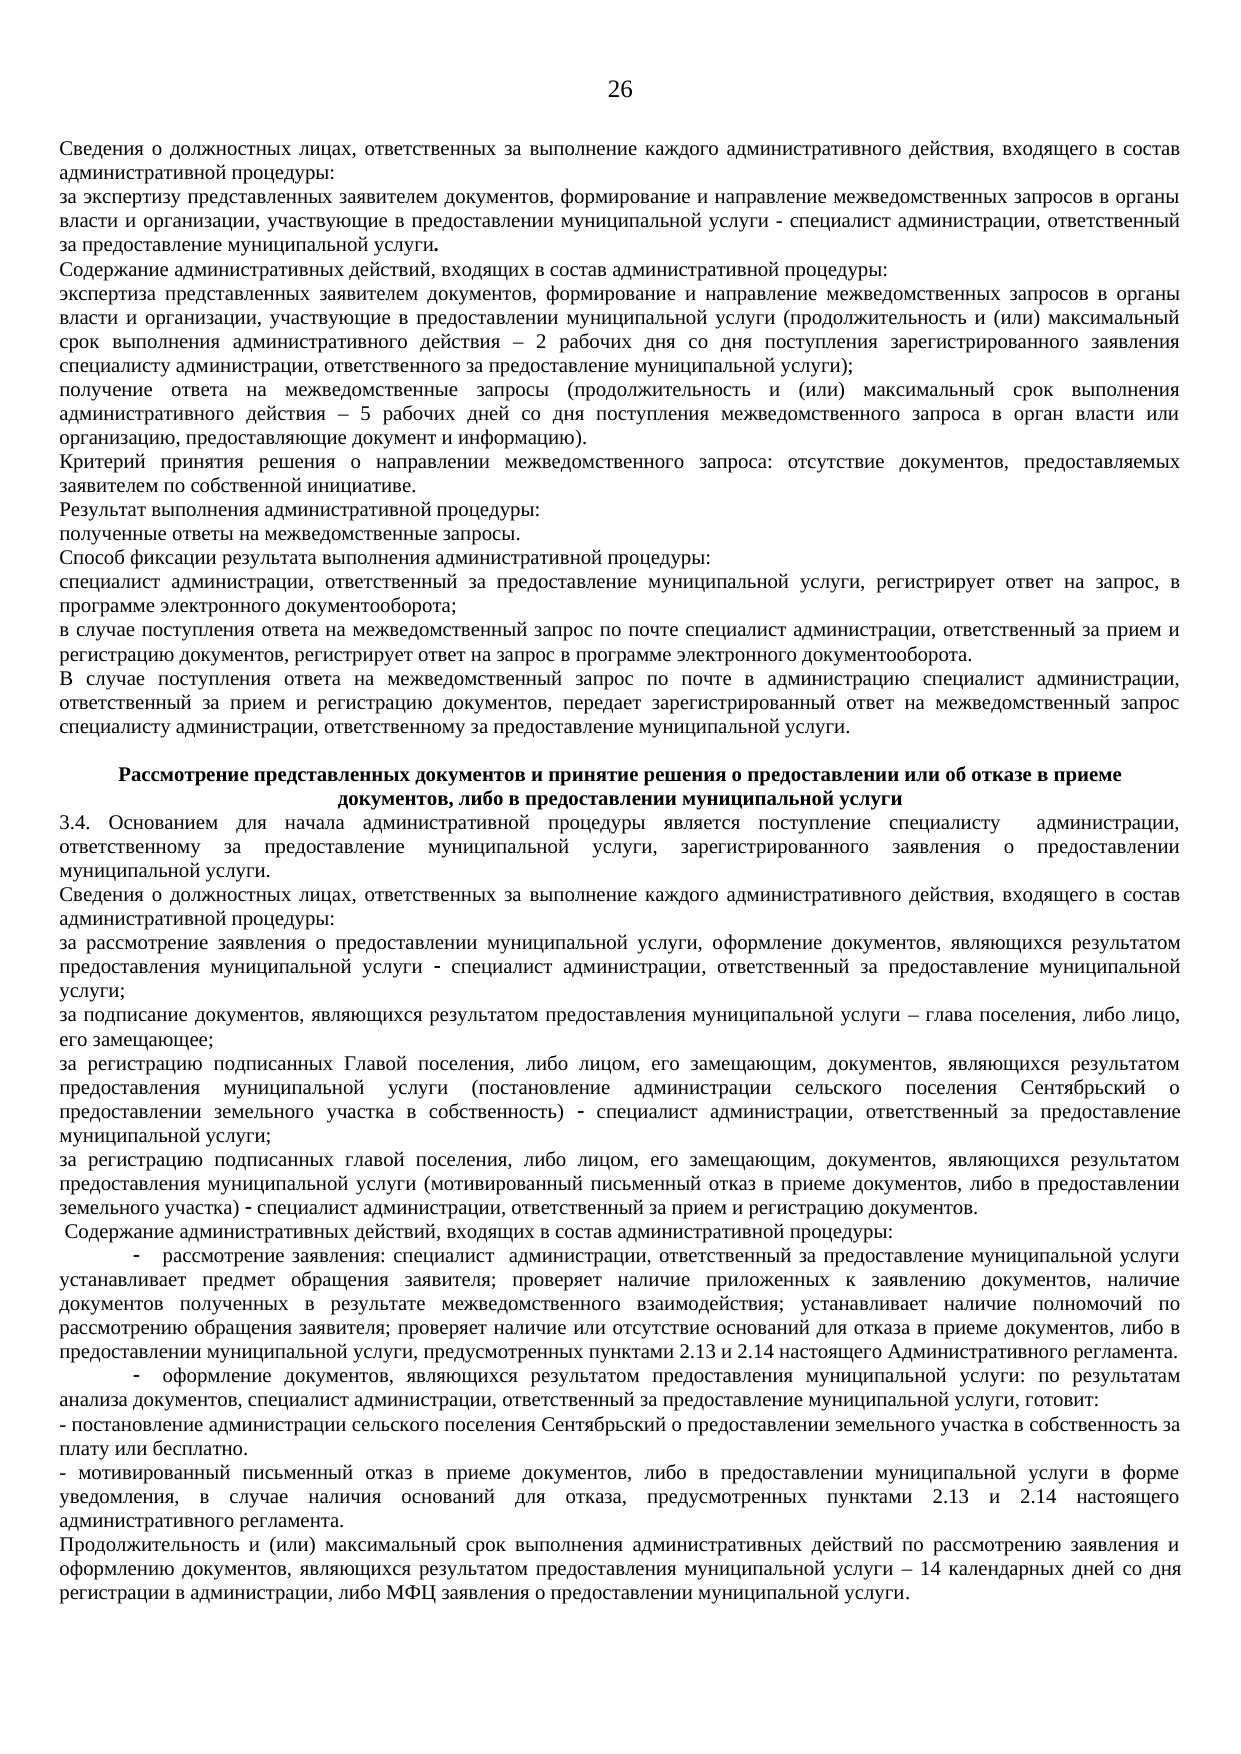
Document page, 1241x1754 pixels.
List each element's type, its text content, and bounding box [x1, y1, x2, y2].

text Результат выполнения административной процедуры: [59, 497, 1181, 521]
text - постановление администрации сельского поселения Сентябрьский о предоставлении земельного участка в собственность за плату или бесплатно. [59, 1411, 1181, 1459]
text Сведения о должностных лицах, ответственных за выполнение каждого административного действия, входящего в состав административной процедуры: [59, 882, 1181, 930]
text Критерий принятия решения о направлении межведомственного запроса: отсутствие документов, предоставляемых заявителем по собственной инициативе. [59, 449, 1181, 497]
text Содержание административных действий, входящих в состав административной процедуры: [59, 1219, 1181, 1243]
text в случае поступления ответа на межведомственный запрос по почте специалист администрации, ответственный за прием и регистрацию документов, регистрирует ответ на запрос в программе электронного документооборота. [59, 617, 1181, 666]
text В случае поступления ответа на межведомственный запрос по почте в администрацию специалист администрации, ответственный за прием и регистрацию документов, передает зарегистрированный ответ на межведомственный запрос специалисту администрации, ответственному за предоставление муниципальной услуги. [59, 666, 1181, 738]
text Рассмотрение представленных документов и принятие решения о предоставлении или об отказе в приеме документов, либо в предоставлении муниципальной услуги [59, 762, 1181, 810]
text за рассмотрение заявления о предоставлении муниципальной услуги, оформление документов, являющихся результатом предоставления муниципальной услуги специалист администрации, ответственный за предоставление муниципальной услуги; [59, 930, 1181, 1002]
list оформление документов, являющихся результатом предоставления муниципальной услуги: по результатам анализа документов, специалист администрации, ответственный за предоставление муниципальной услуги, готовит: [59, 1363, 1181, 1411]
text Содержание административных действий, входящих в состав административной процедуры: [59, 256, 1181, 281]
text полученные ответы на межведомственные запросы. [59, 521, 1181, 545]
text экспертиза представленных заявителем документов, формирование и направление межведомственных запросов в органы власти и организации, участвующие в предоставлении муниципальной услуги (продолжительность и (или) максимальный срок выполнения административного действия – 2 рабочих дня со дня поступления зарегистрированного заявления специалисту администрации, ответственного за предоставление муниципальной услуги); [59, 281, 1181, 377]
text 3.4. Основанием для начала административной процедуры является поступление специалисту администрации, ответственному за предоставление муниципальной услуги, зарегистрированного заявления о предоставлении муниципальной услуги. [59, 810, 1181, 882]
text за подписание документов, являющихся результатом предоставления муниципальной услуги – глава поселения, либо лицо, его замещающее; [59, 1002, 1181, 1051]
text получение ответа на межведомственные запросы (продолжительность и (или) максимальный срок выполнения административного действия – 5 рабочих дней со дня поступления межведомственного запроса в орган власти или организацию, предоставляющие документ и информацию). [59, 377, 1181, 449]
text за регистрацию подписанных главой поселения, либо лицом, его замещающим, документов, являющихся результатом предоставления муниципальной услуги (мотивированный письменный отказ в приеме документов, либо в предоставлении земельного участка) специалист администрации, ответственный за прием и регистрацию документов. [59, 1147, 1181, 1219]
text Способ фиксации результата выполнения административной процедуры: [59, 545, 1181, 569]
text Продолжительность и (или) максимальный срок выполнения административных действий по рассмотрению заявления и оформлению документов, являющихся результатом предоставления муниципальной услуги – 14 календарных дней со дня регистрации в администрации, либо МФЦ заявления о предоставлении муниципальной услуги. [59, 1532, 1181, 1604]
text - мотивированный письменный отказ в приеме документов, либо в предоставлении муниципальной услуги в форме уведомления, в случае наличия оснований для отказа, предусмотренных пунктами 2.13 и 2.14 настоящего административного регламента. [59, 1459, 1181, 1532]
text Сведения о должностных лицах, ответственных за выполнение каждого административного действия, входящего в состав административной процедуры: [59, 136, 1181, 184]
text за регистрацию подписанных Главой поселения, либо лицом, его замещающим, документов, являющихся результатом предоставления муниципальной услуги (постановление администрации сельского поселения Сентябрьский о предоставлении земельного участка в собственность) специалист администрации, ответственный за предоставление муниципальной услуги; [59, 1051, 1181, 1147]
list рассмотрение заявления: специалист администрации, ответственный за предоставление муниципальной услуги устанавливает предмет обращения заявителя; проверяет наличие приложенных к заявлению документов, наличие документов полученных в результате межведомственного взаимодействия; устанавливает наличие полномочий по рассмотрению обращения заявителя; проверяет наличие или отсутствие оснований для отказа в приеме документов, либо в предоставлении муниципальной услуги, предусмотренных пунктами 2.13 и 2.14 настоящего Административного регламента. [59, 1243, 1181, 1363]
text специалист администрации, ответственный за предоставление муниципальной услуги, регистрирует ответ на запрос, в программе электронного документооборота; [59, 569, 1181, 617]
text за экспертизу представленных заявителем документов, формирование и направление межведомственных запросов в органы власти и организации, участвующие в предоставлении муниципальной услуги - специалист администрации, ответственный за предоставление муниципальной услуги. [59, 184, 1181, 256]
